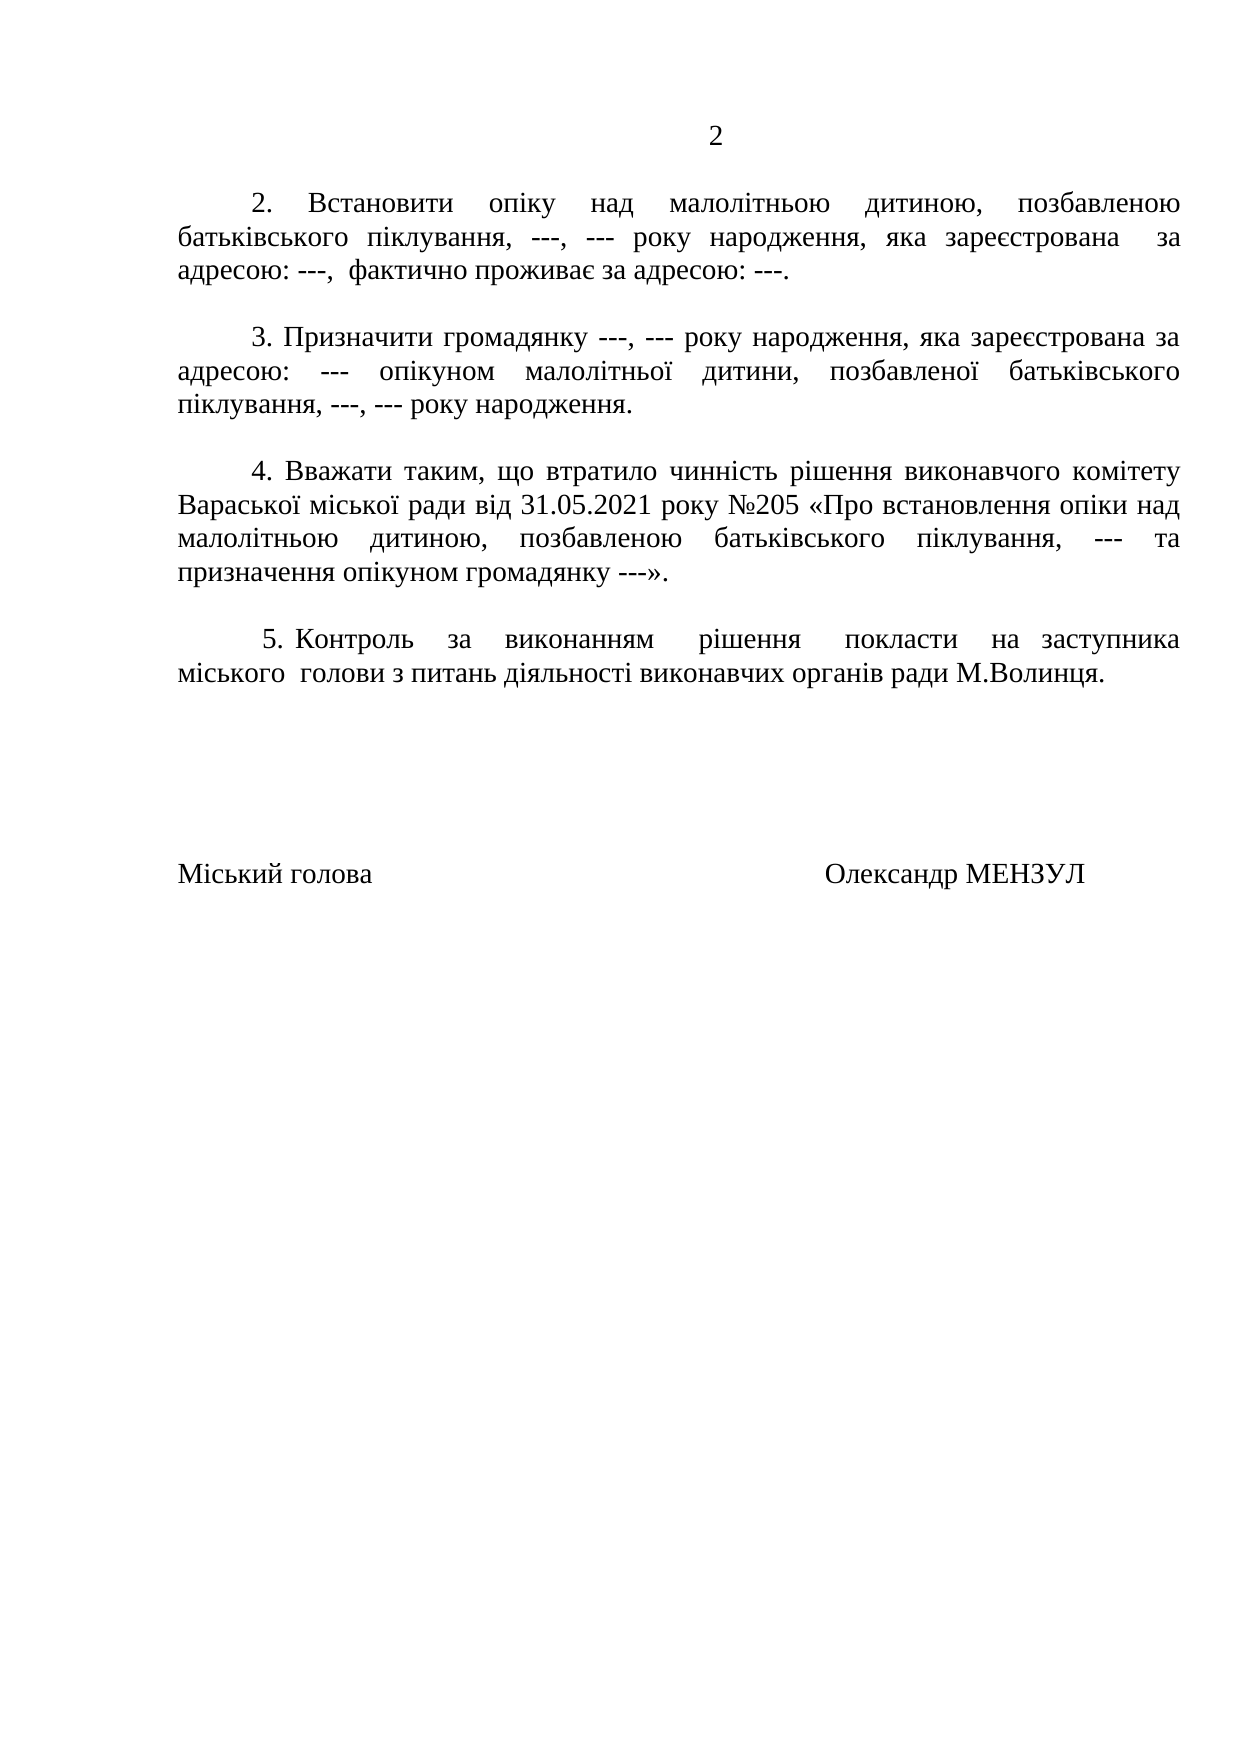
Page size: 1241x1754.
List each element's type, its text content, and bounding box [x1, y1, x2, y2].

text 5. Контроль за виконанням рішення покласти на заступника міського голови з питань діяльності виконавчих органів ради М.Волинця. [177, 621, 1181, 688]
text 2. Встановити опіку над малолітньою дитиною, позбавленою батьківського піклування, ---, --- року народження, яка зареєстрована за адресою: ---, фактично проживає за адресою: ---. [177, 185, 1181, 286]
text 4. Вважати таким, що втратило чинність рішення виконавчого комітету Вараської міської ради від 31.05.2021 року №205 «Про встановлення опіки над малолітньою дитиною, позбавленою батьківського піклування, --- та призначення опікуном громадянку ---». [177, 453, 1181, 588]
text Міський голова Олександр МЕНЗУЛ [177, 856, 1181, 889]
text 3. Призначити громадянку ---, --- року народження, яка зареєстрована за адресою: --- опікуном малолітньої дитини, позбавленої батьківського піклування, ---, --- року народження. [177, 319, 1181, 420]
text 2 [177, 118, 1181, 152]
